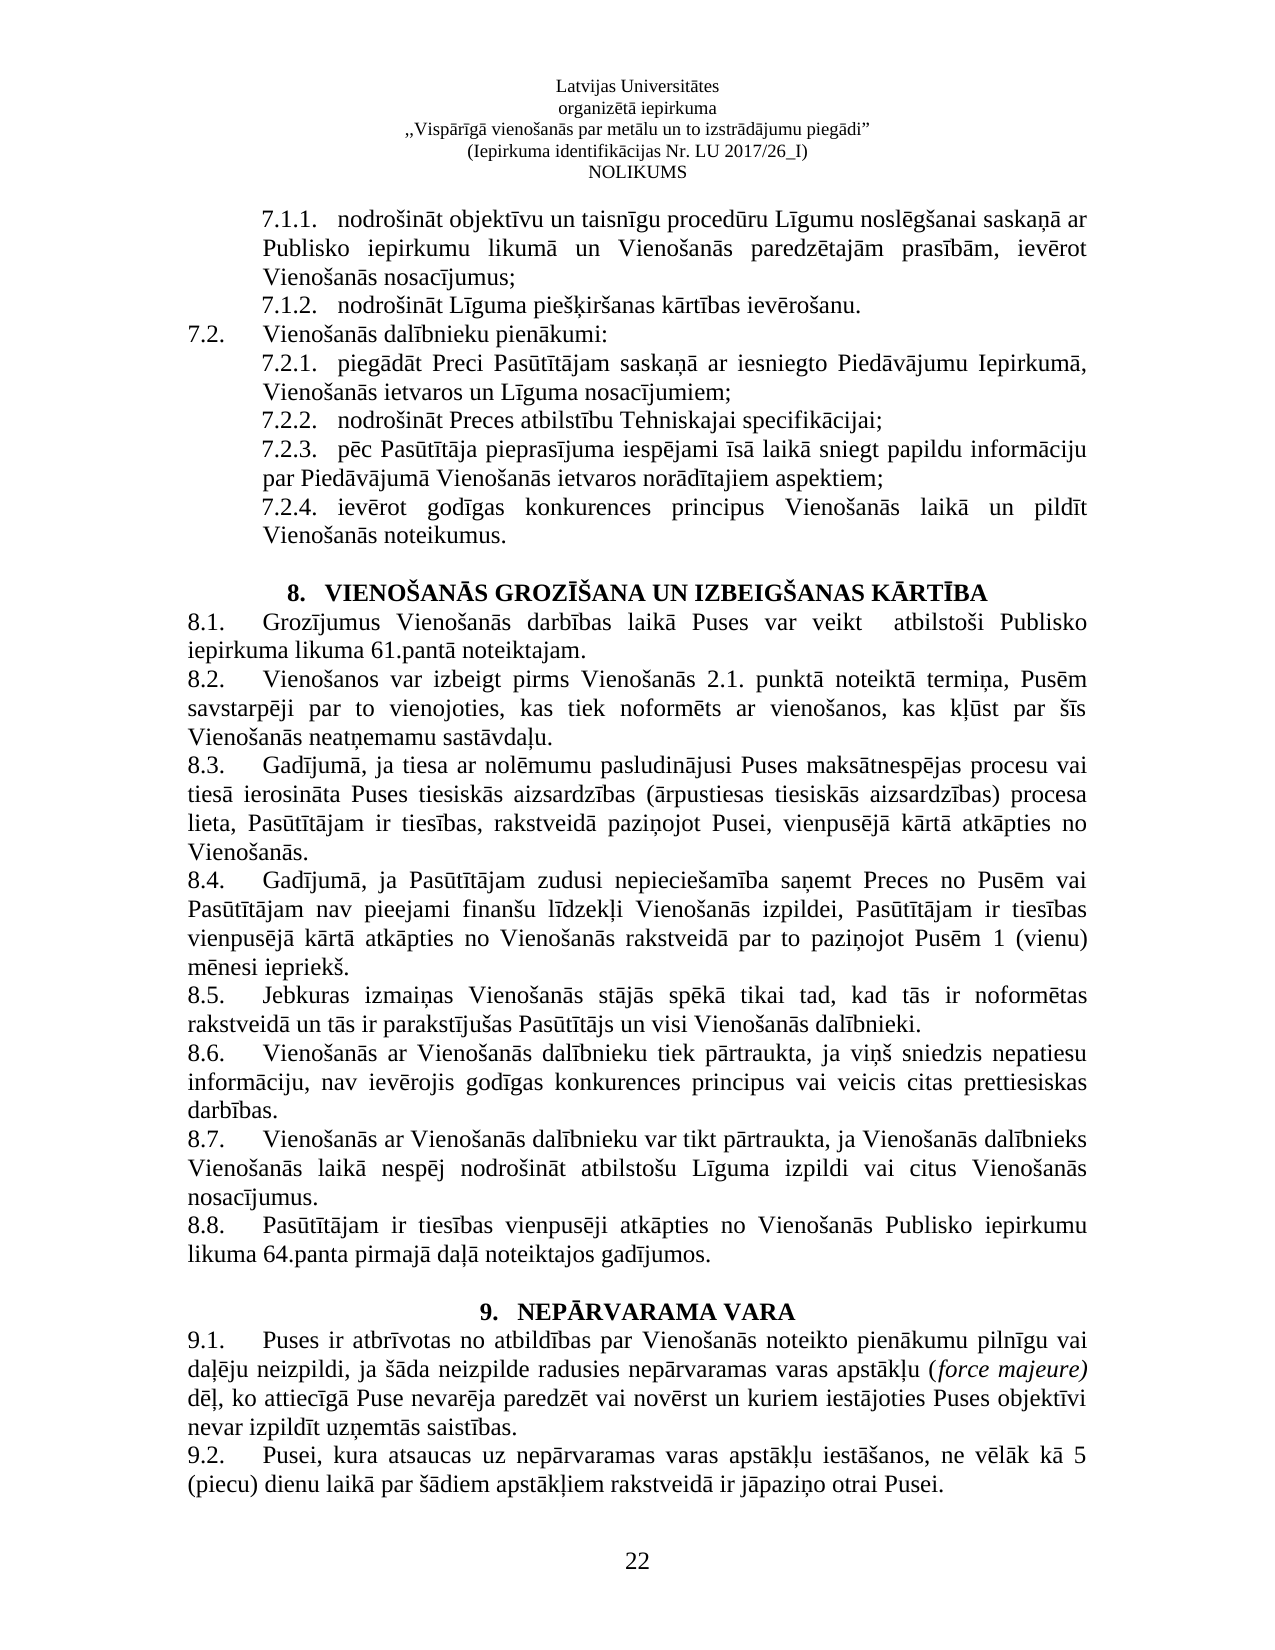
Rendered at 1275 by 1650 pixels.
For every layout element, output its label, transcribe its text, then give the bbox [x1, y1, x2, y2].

list nodrošināt Līguma piešķiršanas kārtības ievērošanu. [261, 291, 1088, 319]
list Grozījumus Vienošanās darbības laikā Puses var veikt atbilstoši Publisko iepirkuma likuma 61.pantā noteiktajam. [187, 607, 1088, 664]
list Vienošanos var izbeigt pirms Vienošanās 2.1. punktā noteiktā termiņa, Pusēm savstarpēji par to vienojoties, kas tiek noformēts ar vienošanos, kas kļūst par šīs Vienošanās neatņemamu sastāvdaļu. [187, 664, 1088, 751]
list Vienošanās ar Vienošanās dalībnieku var tikt pārtraukta, ja Vienošanās dalībnieks Vienošanās laikā nespēj nodrošināt atbilstošu Līguma izpildi vai citus Vienošanās nosacījumus. [187, 1124, 1088, 1211]
list Vienošanās dalībnieku pienākumi: [187, 319, 1088, 348]
list Gadījumā, ja tiesa ar nolēmumu pasludinājusi Puses maksātnespējas procesu vai tiesā ierosināta Puses tiesiskās aizsardzības (ārpustiesas tiesiskās aizsardzības) procesa lieta, Pasūtītājam ir tiesības, rakstveidā paziņojot Pusei, vienpusējā kārtā atkāpties no Vienošanās. [187, 751, 1088, 866]
list Vienošanās ar Vienošanās dalībnieku tiek pārtraukta, ja viņš sniedzis nepatiesu informāciju, nav ievērojis godīgas konkurences principus vai veicis citas prettiesiskas darbības. [187, 1038, 1088, 1124]
list Puses ir atbrīvotas no atbildības par Vienošanās noteikto pienākumu pilnīgu vai daļēju neizpildi, ja šāda neizpilde radusies nepārvaramas varas apstākļu (force majeure) dēļ, ko attiecīgā Puse nevarēja paredzēt vai novērst un kuriem iestājoties Puses objektīvi nevar izpildīt uzņemtās saistības. [187, 1326, 1088, 1441]
list Pusei, kura atsaucas uz nepārvaramas varas apstākļu iestāšanos, ne vēlāk kā 5 (piecu) dienu laikā par šādiem apstākļiem rakstveidā ir jāpaziņo otrai Pusei. [187, 1441, 1088, 1498]
list Nepārvarama vara [187, 1297, 1088, 1326]
list piegādāt Preci Pasūtītājam saskaņā ar iesniegto Piedāvājumu Iepirkumā, Vienošanās ietvaros un Līguma nosacījumiem; [261, 348, 1088, 406]
list nodrošināt Preces atbilstību Tehniskajai specifikācijai; [261, 406, 1088, 434]
list Gadījumā, ja Pasūtītājam zudusi nepieciešamība saņemt Preces no Pusēm vai Pasūtītājam nav pieejami finanšu līdzekļi Vienošanās izpildei, Pasūtītājam ir tiesības vienpusējā kārtā atkāpties no Vienošanās rakstveidā par to paziņojot Pusēm 1 (vienu) mēnesi iepriekš. [187, 866, 1088, 981]
list Jebkuras izmaiņas Vienošanās stājās spēkā tikai tad, kad tās ir noformētas rakstveidā un tās ir parakstījušas Pasūtītājs un visi Vienošanās dalībnieki. [187, 981, 1088, 1038]
list Pasūtītājam ir tiesības vienpusēji atkāpties no Vienošanās Publisko iepirkumu likuma 64.panta pirmajā daļā noteiktajos gadījumos. [187, 1211, 1088, 1268]
list ievērot godīgas konkurences principus Vienošanās laikā un pildīt Vienošanās noteikumus. [261, 492, 1088, 549]
list VIENOŠANĀS GROZĪŠANA UN IZBEIGŠANAS KĀRTĪBA [187, 578, 1088, 607]
list pēc Pasūtītāja pieprasījuma iespējami īsā laikā sniegt papildu informāciju par Piedāvājumā Vienošanās ietvaros norādītajiem aspektiem; [261, 434, 1088, 492]
list nodrošināt objektīvu un taisnīgu procedūru Līgumu noslēgšanai saskaņā ar Publisko iepirkumu likumā un Vienošanās paredzētajām prasībām, ievērot Vienošanās nosacījumus; [261, 204, 1088, 291]
